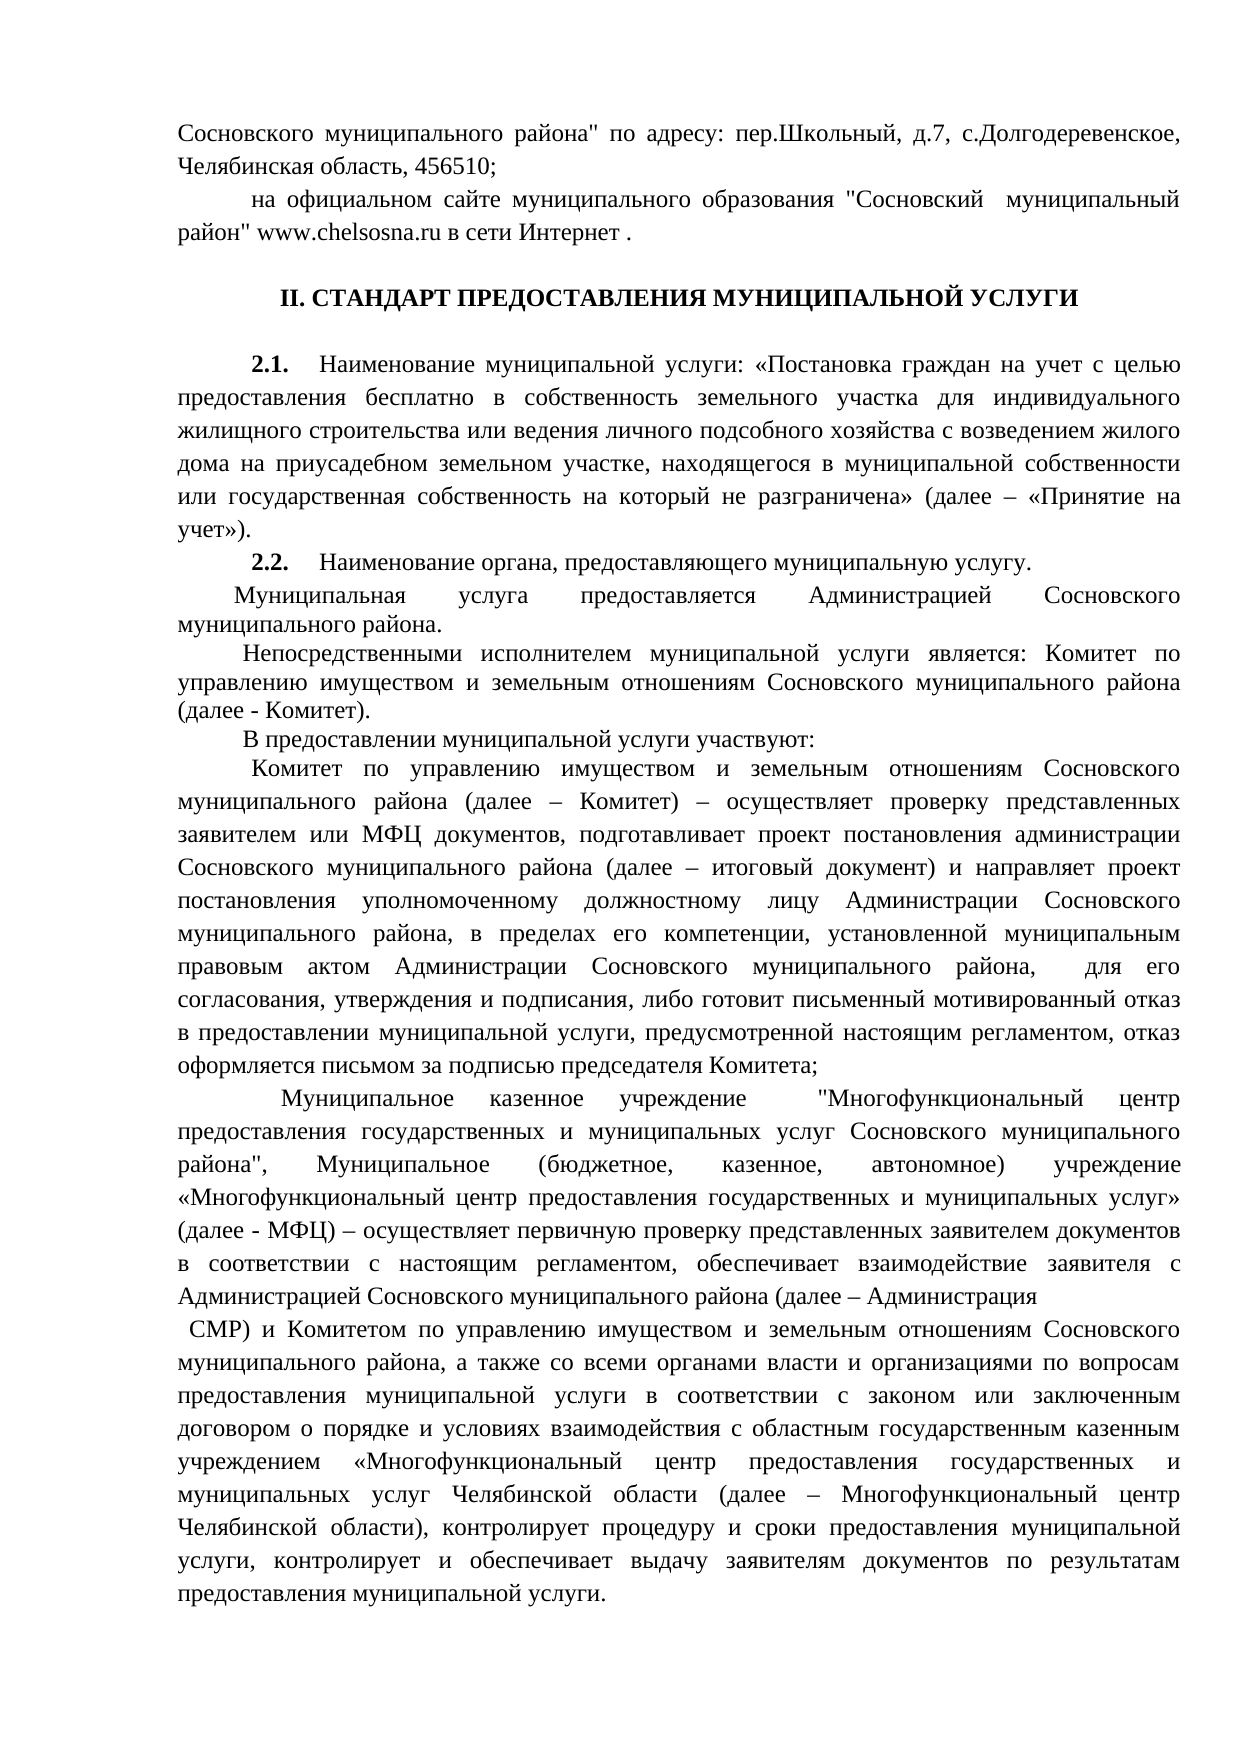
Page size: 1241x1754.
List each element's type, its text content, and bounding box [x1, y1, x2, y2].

text II. СТАНДАРТ ПРЕДОСТАВЛЕНИЯ МУНИЦИПАЛЬНОЙ УСЛУГИ [177, 283, 1181, 312]
text 2.1. Наименование муниципальной услуги: «Постановка граждан на учет с целью предоставления бесплатно в собственность земельного участка для индивидуального жилищного строительства или ведения личного подсобного хозяйства с возведением жилого дома на приусадебном земельном участке, находящегося в муниципальной собственности или государственная собственность на который не разграничена» (далее – «Принятие на учет»). [177, 349, 1181, 543]
text Муниципальная услуга предоставляется Администрацией Сосновского муниципального района. [177, 580, 1181, 638]
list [177, 118, 1181, 180]
text Непосредственными исполнителем муниципальной услуги является: Комитет по управлению имуществом и земельным отношениям Сосновского муниципального района (далее - Комитет). [177, 638, 1181, 724]
text СМР) и Комитетом по управлению имуществом и земельным отношениям Сосновского муниципального района, а также со всеми органами власти и организациями по вопросам предоставления муниципальной услуги в соответствии с законом или заключенным договором о порядке и условиях взаимодействия с областным государственным казенным учреждением «Многофункциональный центр предоставления государственных и муниципальных услуг Челябинской области (далее – Многофункциональный центр Челябинской области), контролирует процедуру и сроки предоставления муниципальной услуги, контролирует и обеспечивает выдачу заявителям документов по результатам предоставления муниципальной услуги. [177, 1314, 1181, 1607]
text Комитет по управлению имуществом и земельным отношениям Сосновского муниципального района (далее – Комитет) – осуществляет проверку представленных заявителем или МФЦ документов, подготавливает проект постановления администрации Сосновского муниципального района (далее – итоговый документ) и направляет проект постановления уполномоченному должностному лицу Администрации Сосновского муниципального района, в пределах его компетенции, установленной муниципальным правовым актом Администрации Сосновского муниципального района, для его согласования, утверждения и подписания, либо готовит письменный мотивированный отказ в предоставлении муниципальной услуги, предусмотренной настоящим регламентом, отказ оформляется письмом за подписью председателя Комитета; [177, 753, 1181, 1079]
text В предоставлении муниципальной услуги участвуют: [177, 724, 1181, 753]
text Муниципальное казенное учреждение "Многофункциональный центр предоставления государственных и муниципальных услуг Сосновского муниципального района", Муниципальное (бюджетное, казенное, автономное) учреждение «Многофункциональный центр предоставления государственных и муниципальных услуг» (далее - МФЦ) – осуществляет первичную проверку представленных заявителем документов в соответствии с настоящим регламентом, обеспечивает взаимодействие заявителя с Администрацией Сосновского муниципального района (далее – Администрация [177, 1083, 1181, 1310]
text на официальном сайте муниципального образования "Сосновский муниципальный район" www.chelsosna.ru в сети Интернет . [177, 184, 1181, 246]
text 2.2. Наименование органа, предоставляющего муниципальную услугу. [177, 547, 1181, 576]
